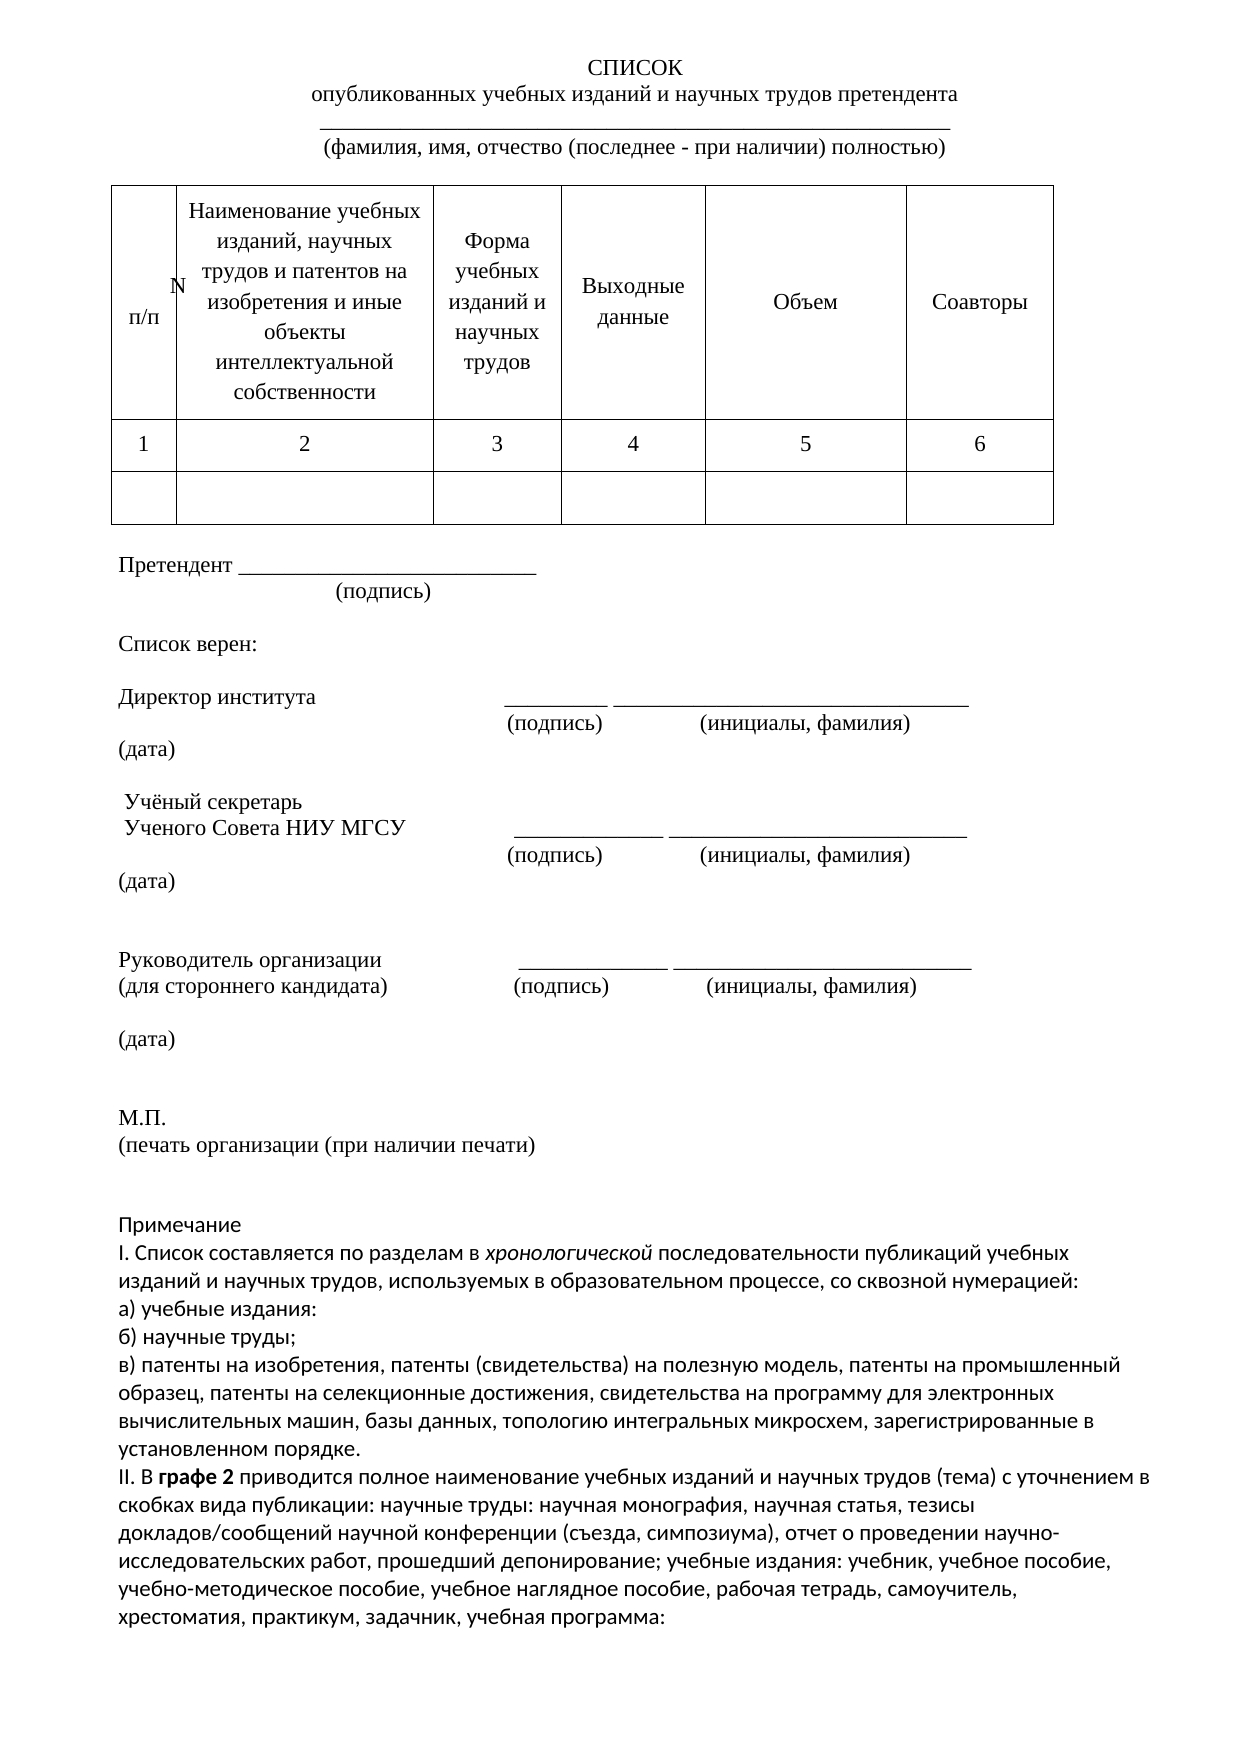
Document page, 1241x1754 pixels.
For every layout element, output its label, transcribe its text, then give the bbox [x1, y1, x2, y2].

table_cell 1 [112, 420, 176, 471]
text (подпись) (инициалы, фамилия) [118, 709, 1152, 735]
table_cell [112, 472, 176, 523]
text (дата) [118, 867, 1152, 893]
text М.П. [118, 1104, 1152, 1131]
table_header Форма учебных изданий и научных трудов [434, 186, 561, 419]
text (печать организации (при наличии печати) [118, 1131, 1152, 1157]
table_header Соавторы [907, 186, 1053, 419]
table_header Объем [706, 186, 906, 419]
text I. Список составляется по разделам в хронологической последовательности публикаций учебных изданий и научных трудов, используемых в образовательном процессе, со сквозной нумерацией: [118, 1238, 1152, 1294]
text Учёный секретарь [118, 788, 1152, 814]
table_cell [907, 472, 1053, 523]
text (для стороннего кандидата) (подпись) (инициалы, фамилия) [118, 973, 1152, 999]
table_cell [177, 472, 433, 523]
text Примечание [118, 1210, 1152, 1238]
table_header Наименование учебных изданий, научных трудов и патентов на изобретения и иные объекты интеллектуальной собственности [177, 186, 433, 419]
text (дата) [118, 735, 1152, 762]
text СПИСОК [118, 54, 1152, 80]
text (подпись) [118, 577, 1152, 604]
table_cell 2 [177, 420, 433, 471]
text (дата) [118, 1025, 1152, 1052]
text II. В графе 2 приводится полное наименование учебных изданий и научных трудов (тема) с уточнением в скобках вида публикации: научные труды: научная монография, научная статья, тезисы докладов/сообщений научной конференции (съезда, симпозиума), отчет о проведении научно-исследовательских работ, прошедший депонирование; учебные издания: учебник, учебное пособие, учебно-методическое пособие, учебное наглядное пособие, рабочая тетрадь, самоучитель, хрестоматия, практикум, задачник, учебная программа: [118, 1462, 1152, 1630]
text Руководитель организации _____________ __________________________ [118, 946, 1152, 973]
text опубликованных учебных изданий и научных трудов претендента [118, 80, 1152, 106]
table_header Выходные данные [562, 186, 705, 419]
text в) патенты на изобретения, патенты (свидетельства) на полезную модель, патенты на промышленный образец, патенты на селекционные достижения, свидетельства на программу для электронных вычислительных машин, базы данных, топологию интегральных микросхем, зарегистрированные в установленном порядке. [118, 1350, 1152, 1462]
table_header Nп/п [112, 186, 176, 419]
text (подпись) (инициалы, фамилия) [118, 841, 1152, 867]
text (фамилия, имя, отчество (последнее - при наличии) полностью) [118, 133, 1152, 159]
text Директор института _________ _______________________________ [118, 683, 1152, 709]
table_cell 5 [706, 420, 906, 471]
table_cell 4 [562, 420, 705, 471]
text б) научные труды; [118, 1322, 1152, 1350]
table_cell [706, 472, 906, 523]
table_cell 6 [907, 420, 1053, 471]
table_cell [434, 472, 561, 523]
text Претендент __________________________ [118, 551, 1152, 577]
table_cell [562, 472, 705, 523]
table_cell 3 [434, 420, 561, 471]
text Список верен: [118, 630, 1152, 656]
text _______________________________________________________ [118, 106, 1152, 133]
text а) учебные издания: [118, 1294, 1152, 1322]
text Ученого Совета НИУ МГСУ _____________ __________________________ [118, 814, 1152, 841]
